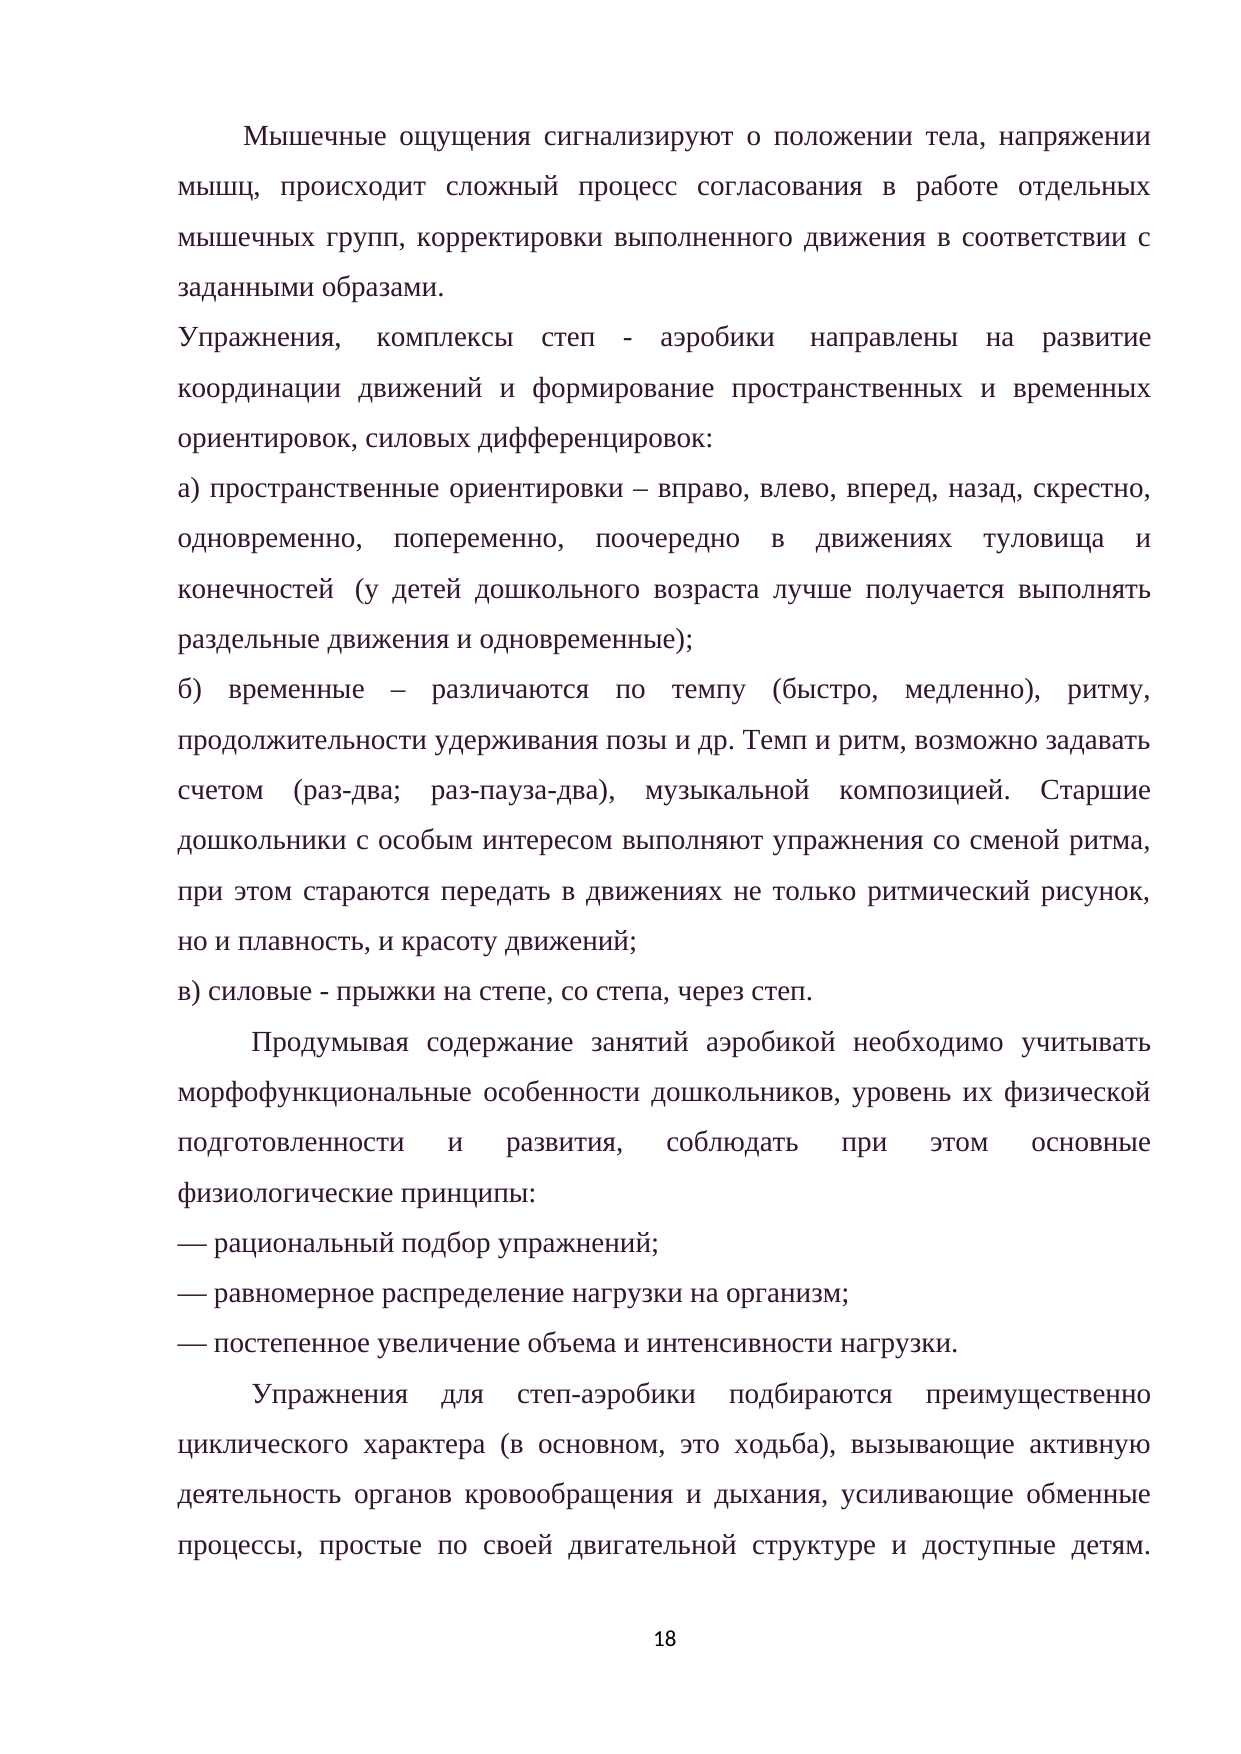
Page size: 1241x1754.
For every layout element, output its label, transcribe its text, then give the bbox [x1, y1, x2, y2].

text — постепенное увеличение объема и интенсивности нагрузки. [177, 1326, 1152, 1359]
text Мышечные ощущения сигнализируют о положении тела, напряжении мышц, происходит сложный процесс согласования в работе отдельных мышечных групп, корректировки выполненного движения в соответствии с заданными образами. [177, 118, 1152, 303]
text б) временные – различаются по темпу (быстро, медленно), ритму, продолжительности удерживания позы и др. Темп и ритм, возможно задавать счетом (раз-два; раз-пауза-два), музыкальной композицией. Старшие дошкольники с особым интересом выполняют упражнения со сменой ритма, при этом стараются передать в движениях не только ритмический рисунок, но и плавность, и красоту движений; [177, 672, 1152, 957]
text а) пространственные ориентировки – вправо, влево, вперед, назад, скрестно, одновременно, попеременно, поочередно в движениях туловища и конечностей (у детей дошкольного возраста лучше получается выполнять раздельные движения и одновременные); [177, 470, 1152, 655]
text в) силовые - прыжки на степе, со степа, через степ. [177, 973, 1152, 1007]
text — рациональный подбор упражнений; [177, 1225, 1152, 1258]
text Продумывая содержание занятий аэробикой необходимо учитывать морфофункциональные особенности дошкольников, уровень их физической подготовленности и развития, соблюдать при этом основные физиологические принципы: [177, 1024, 1152, 1208]
text — равномерное распределение нагрузки на организм; [177, 1275, 1152, 1309]
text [177, 1376, 1152, 1560]
text Упражнения, комплексы степ - аэробики направлены на развитие координации движений и формирование пространственных и временных ориентировок, силовых дифференцировок: [177, 319, 1152, 453]
